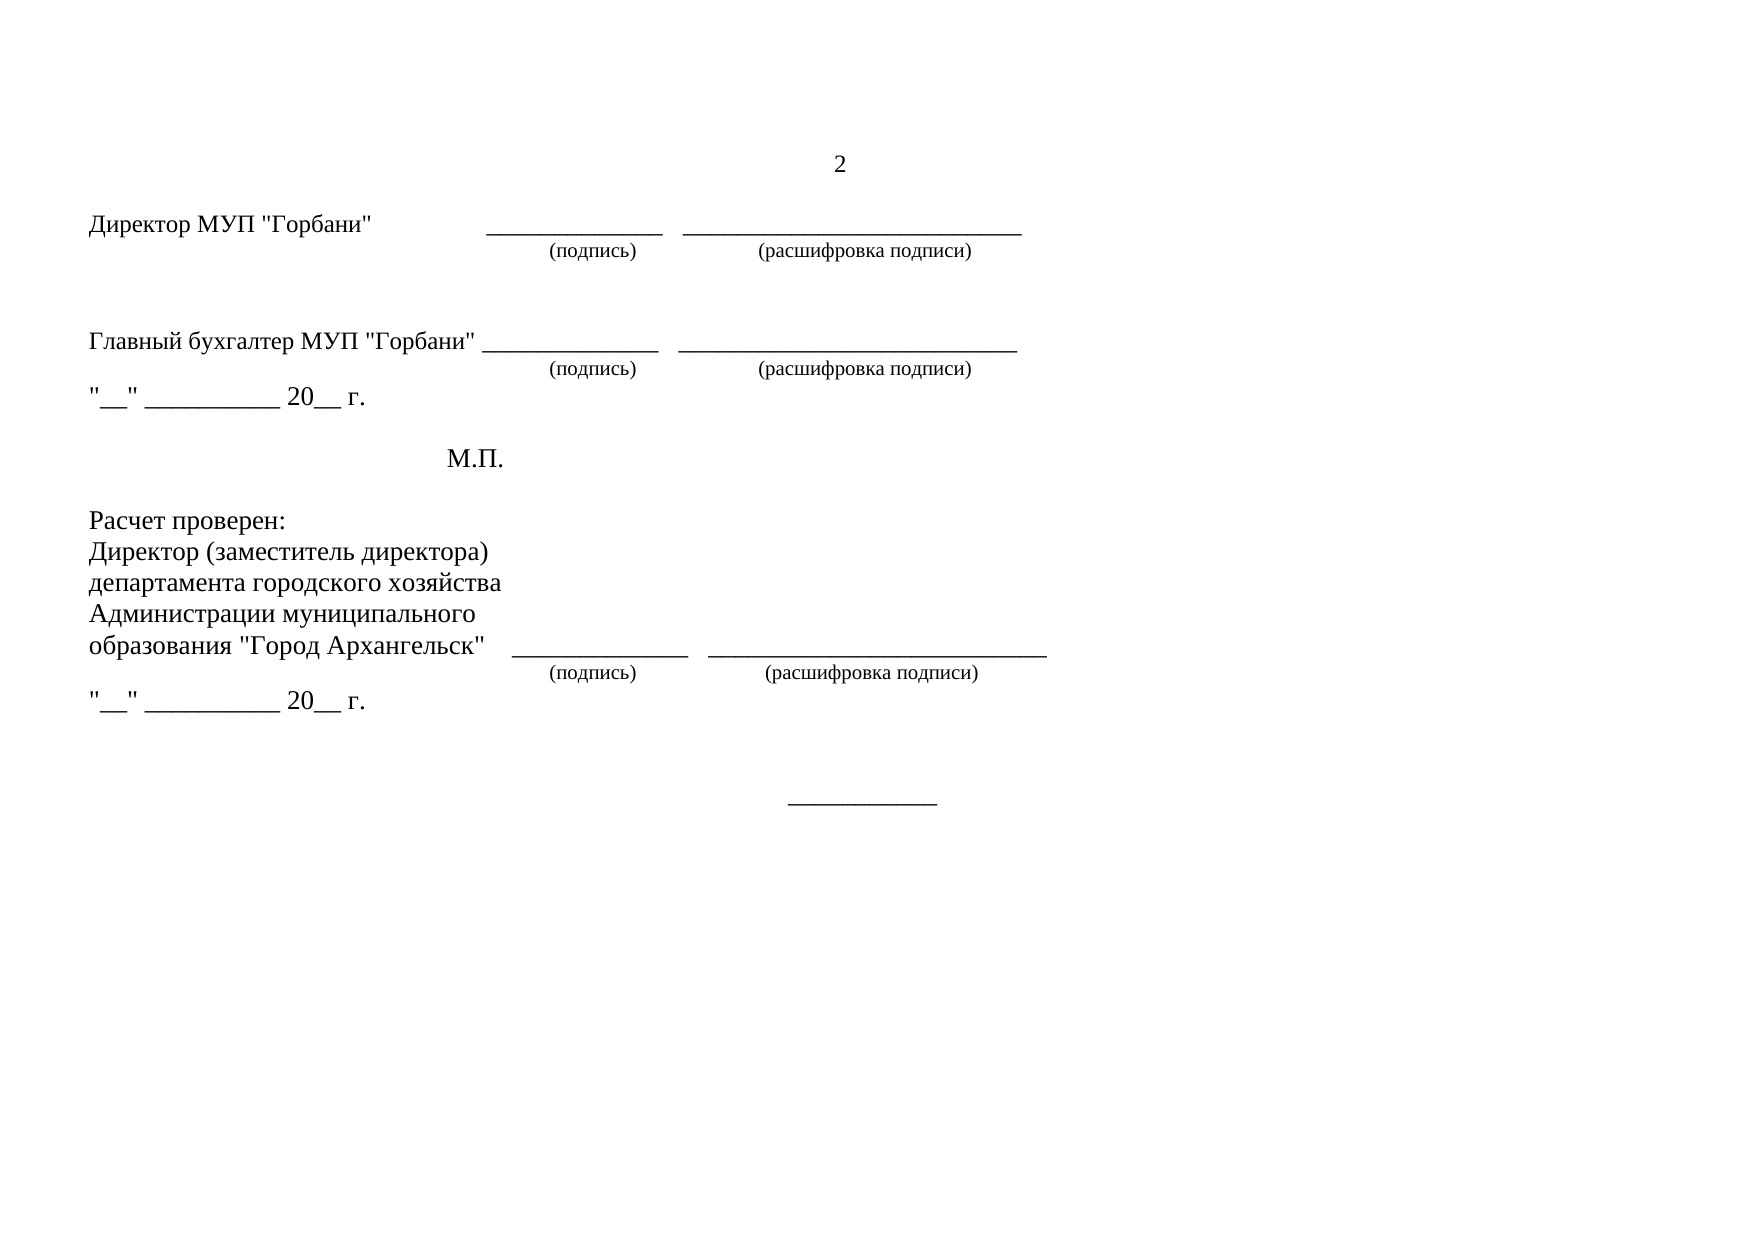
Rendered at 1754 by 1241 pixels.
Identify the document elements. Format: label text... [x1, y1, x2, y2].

text (подпись) (расшифровка подписи) [89, 660, 1636, 684]
text (подпись) (расшифровка подписи) [89, 238, 1636, 262]
text (подпись) (расшифровка подписи) [89, 356, 1636, 379]
text образования "Город Архангельск" _____________ _________________________ [89, 629, 1636, 660]
text М.П. [89, 442, 1636, 473]
text 2 [44, 149, 1636, 178]
text Расчет проверен: [89, 504, 1636, 535]
text Главный бухгалтер МУП "Горбани" _____________ _________________________ [89, 324, 1636, 356]
text ___________ [89, 777, 1636, 808]
text Директор (заместитель директора) [89, 535, 1636, 566]
text департамента городского хозяйства [89, 566, 1636, 598]
text Директор МУП "Горбани" _____________ _________________________ [89, 207, 1636, 238]
text "__" __________ 20__ г. [89, 684, 1636, 715]
text Администрации муниципального [89, 598, 1636, 629]
text "__" __________ 20__ г. [89, 379, 1636, 411]
